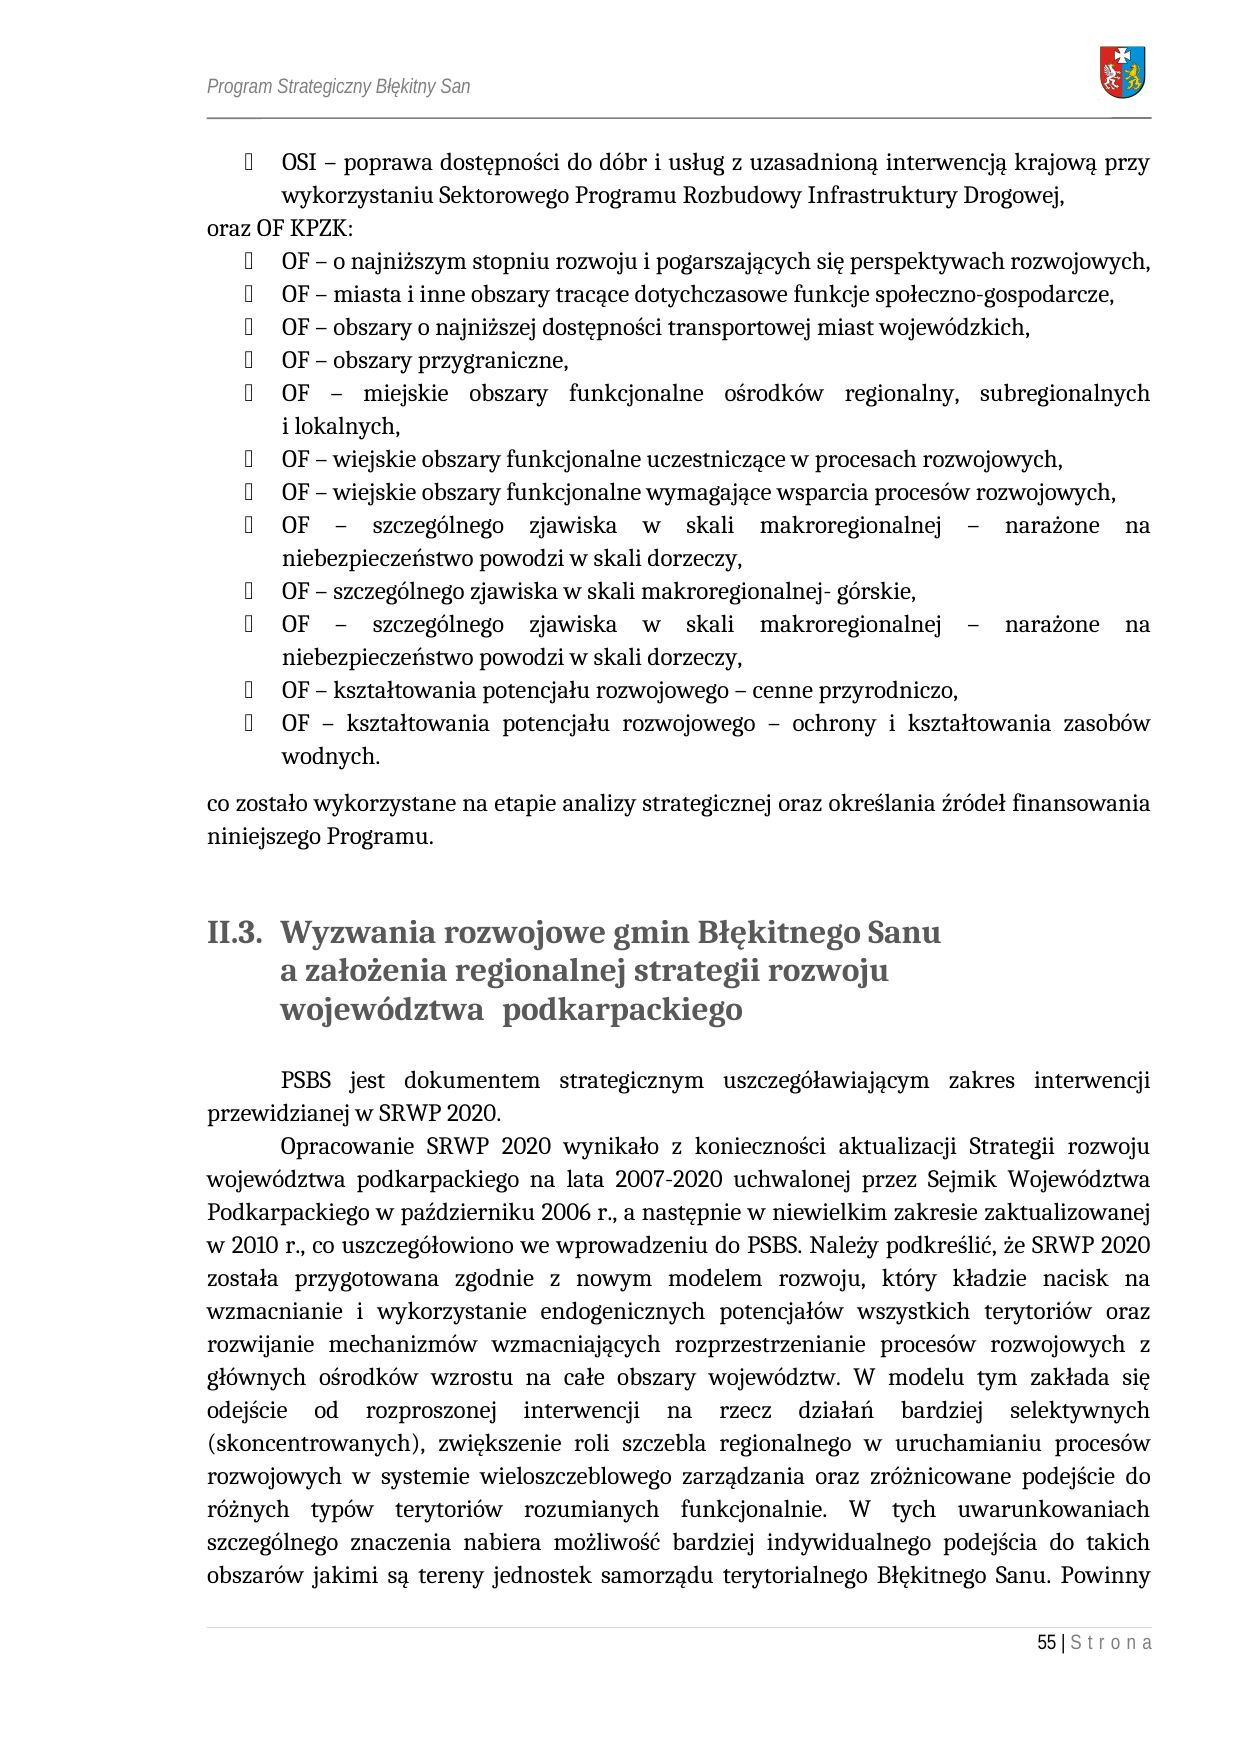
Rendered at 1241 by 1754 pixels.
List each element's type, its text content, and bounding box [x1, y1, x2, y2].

picture [1098, 45, 1147, 100]
list OF – szczególnego zjawiska w skali makroregionalnej- górskie, [244, 577, 1152, 606]
list OF – szczególnego zjawiska w skali makroregionalnej – narażone na niebezpieczeństwo powodzi w skali dorzeczy, [244, 511, 1152, 573]
list OF – miasta i inne obszary tracące dotychczasowe funkcje społeczno-gospodarcze, [244, 280, 1152, 308]
list OF – obszary przygraniczne, [244, 346, 1152, 374]
list OF – obszary o najniższej dostępności transportowej miast wojewódzkich, [244, 313, 1152, 342]
subtitle II.3. Wyzwania rozwojowe gmin Błękitnego Sanu a założenia regionalnej strategii rozwoju województwa podkarpackiego [207, 913, 1152, 1028]
list OF – wiejskie obszary funkcjonalne wymagające wsparcia procesów rozwojowych, [244, 478, 1152, 507]
list OF – o najniższym stopniu rozwoju i pogarszających się perspektywach rozwojowych, [244, 247, 1152, 276]
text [207, 1132, 1152, 1590]
list OF – szczególnego zjawiska w skali makroregionalnej – narażone na niebezpieczeństwo powodzi w skali dorzeczy, [244, 610, 1152, 672]
text oraz OF KPZK: [207, 214, 1152, 242]
list OF – kształtowania potencjału rozwojowego – cenne przyrodniczo, [244, 676, 1152, 705]
text co zostało wykorzystane na etapie analizy strategicznej oraz określania źródeł finansowania niniejszego Programu. [207, 789, 1152, 851]
list OF – wiejskie obszary funkcjonalne uczestniczące w procesach rozwojowych, [244, 445, 1152, 474]
list OF – kształtowania potencjału rozwojowego – ochrony i kształtowania zasobów wodnych. [244, 709, 1152, 771]
list OSI – poprawa dostępności do dóbr i usług z uzasadnioną interwencją krajową przy wykorzystaniu Sektorowego Programu Rozbudowy Infrastruktury Drogowej, [244, 148, 1152, 209]
list OF – miejskie obszary funkcjonalne ośrodków regionalny, subregionalnych i lokalnych, [244, 379, 1152, 441]
text PSBS jest dokumentem strategicznym uszczegóławiającym zakres interwencji przewidzianej w SRWP 2020. [207, 1066, 1152, 1127]
